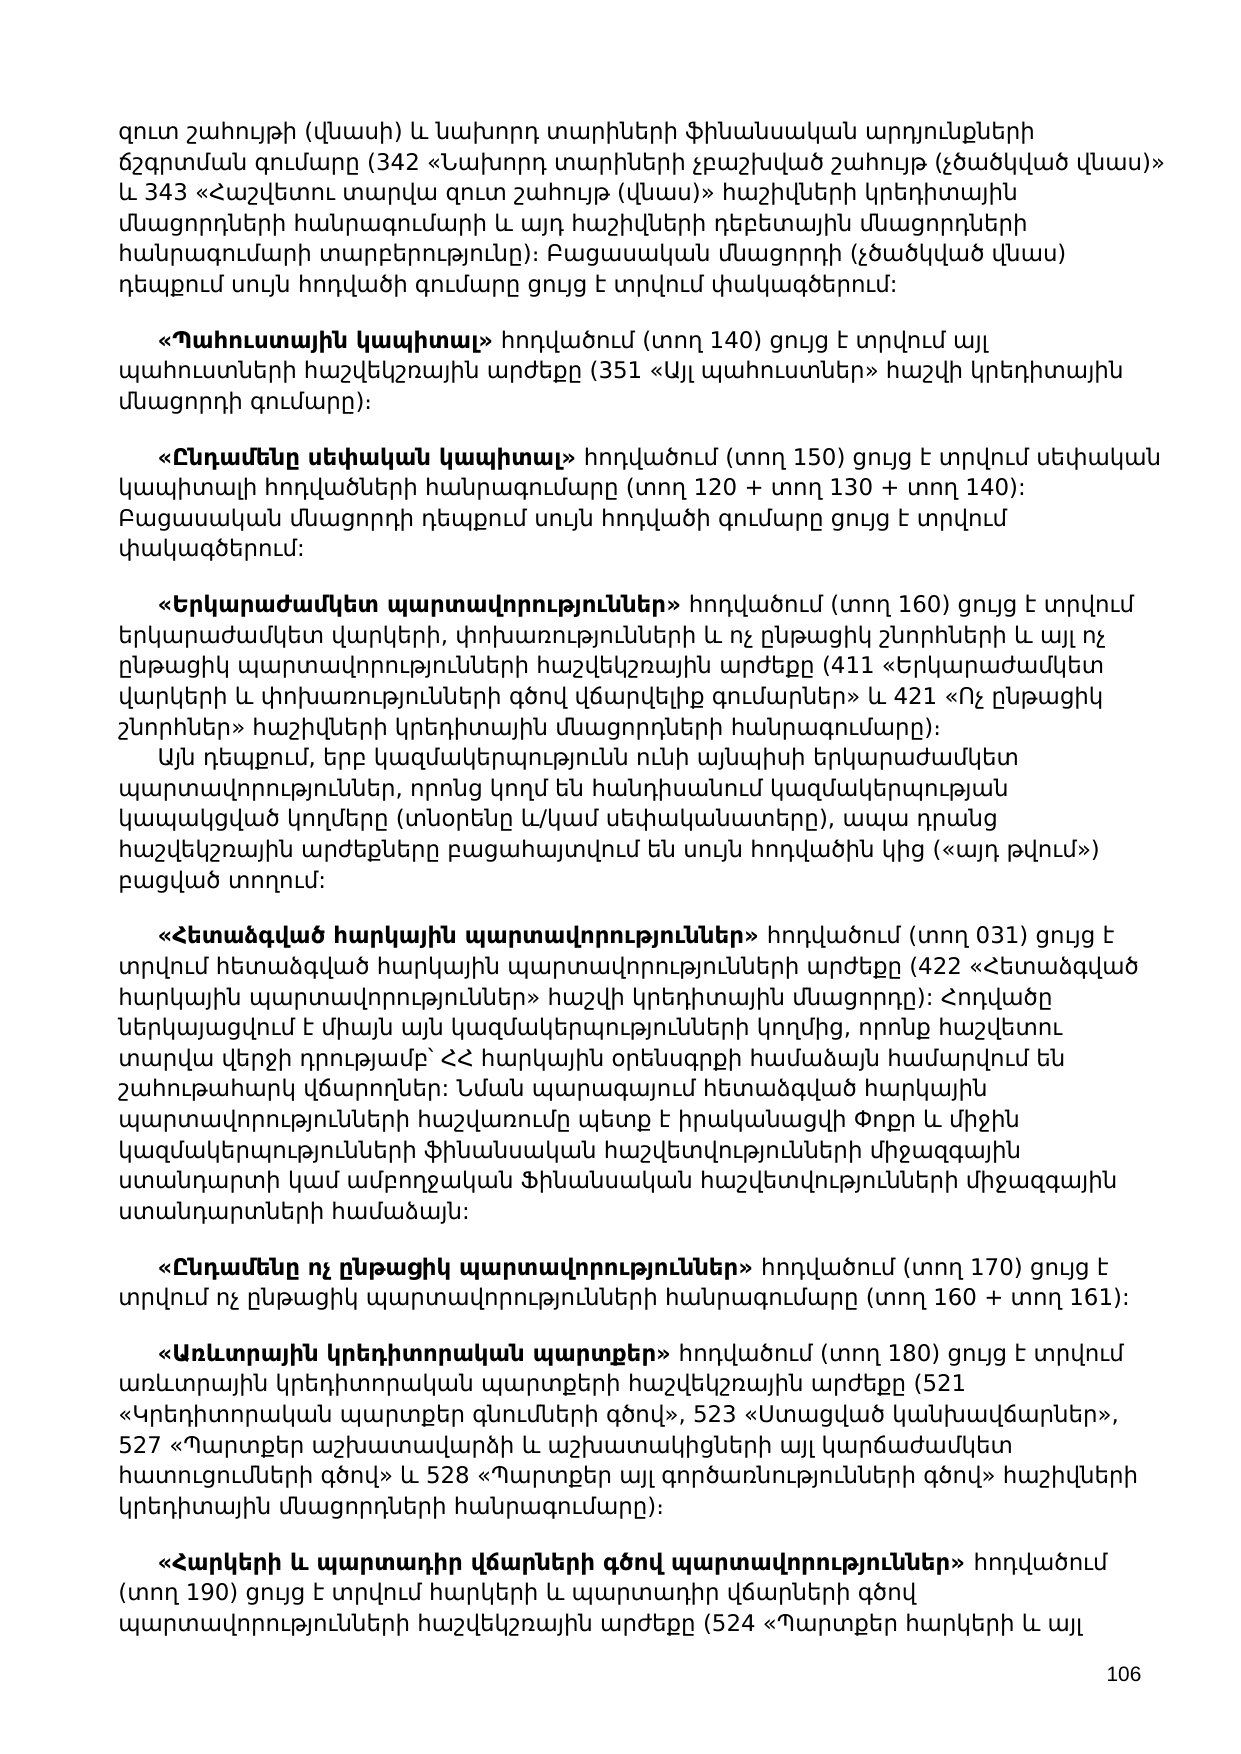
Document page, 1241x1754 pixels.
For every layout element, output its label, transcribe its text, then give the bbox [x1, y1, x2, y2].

text «Երկարաժամկետ պարտավորություններ» հոդվածում (տող 160) ցույց է տրվում երկարաժամկետ վարկերի, փոխառությունների և ոչ ընթացիկ շնորհների և այլ ոչ ընթացիկ պարտավորությունների հաշվեկշռային արժեքը (411 «Երկարաժամկետ վարկերի և փոխառությունների գծով վճարվելիք գումարներ» և 421 «Ոչ ընթացիկ շնորհներ» հաշիվների կրեդիտային մնացորդների հանրագումարը)։ [118, 591, 1167, 740]
text «Ընդամենը սեփական կապիտալ» հոդվածում (տող 150) ցույց է տրվում սեփական կապիտալի հոդվածների հանրագումարը (տող 120 + տող 130 + տող 140): Բացասական մնացորդի դեպքում սույն հոդվածի գումարը ցույց է տրվում փակագծերում: [118, 444, 1167, 562]
text «Հետաձգված հարկային պարտավորություններ» հոդվածում (տող 031) ցույց է տրվում հետաձգված հարկային պարտավորությունների արժեքը (422 «Հետաձգված հարկային պարտավորություններ» հաշվի կրեդիտային մնացորդը): Հոդվածը ներկայացվում է միայն այն կազմակերպությունների կողմից, որոնք հաշվետու տարվա վերջի դրությամբ՝ ՀՀ հարկային օրենսգրքի համաձայն համարվում են շահութահարկ վճարողներ: Նման պարագայում հետաձգված հարկային պարտավորությունների հաշվառումը պետք է իրականացվի Փոքր և միջին կազմակերպությունների ֆինանսական հաշվետվությունների միջազգային ստանդարտի կամ ամբողջական Ֆինանսական հաշվետվությունների միջազգային ստանդարտների համաձայն: [118, 922, 1167, 1225]
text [118, 118, 1167, 298]
text «Առևտրային կրեդիտորական պարտքեր» հոդվածում (տող 180) ցույց է տրվում առևտրային կրեդիտորական պարտքերի հաշվեկշռային արժեքը (521 «Կրեդիտորական պարտքեր գնումների գծով», 523 «Ստացված կանխավճարներ», 527 «Պարտքեր աշխատավարձի և աշխատակիցների այլ կարճաժամկետ հատուցումների գծով» և 528 «Պարտքեր այլ գործառնությունների գծով» հաշիվների կրեդիտային մնացորդների հանրագումարը)։ [118, 1340, 1167, 1520]
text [118, 1549, 1167, 1637]
text «Ընդամենը ոչ ընթացիկ պարտավորություններ» հոդվածում (տող 170) ցույց է տրվում ոչ ընթացիկ պարտավորությունների հանրագումարը (տող 160 + տող 161): [118, 1254, 1167, 1311]
text «Պահուստային կապիտալ» հոդվածում (տող 140) ցույց է տրվում այլ պահուստների հաշվեկշռային արժեքը (351 «Այլ պահուստներ» հաշվի կրեդիտային մնացորդի գումարը)։ [118, 327, 1167, 415]
text Այն դեպքում, երբ կազմակերպությունն ունի այնպիսի երկարաժամկետ պարտավորություններ, որոնց կողմ են հանդիսանում կազմակերպության կապակցված կողմերը (տնօրենը և/կամ սեփականատերը), ապա դրանց հաշվեկշռային արժեքները բացահայտվում են սույն հոդվածին կից («այդ թվում») բացված տողում: [118, 744, 1167, 893]
